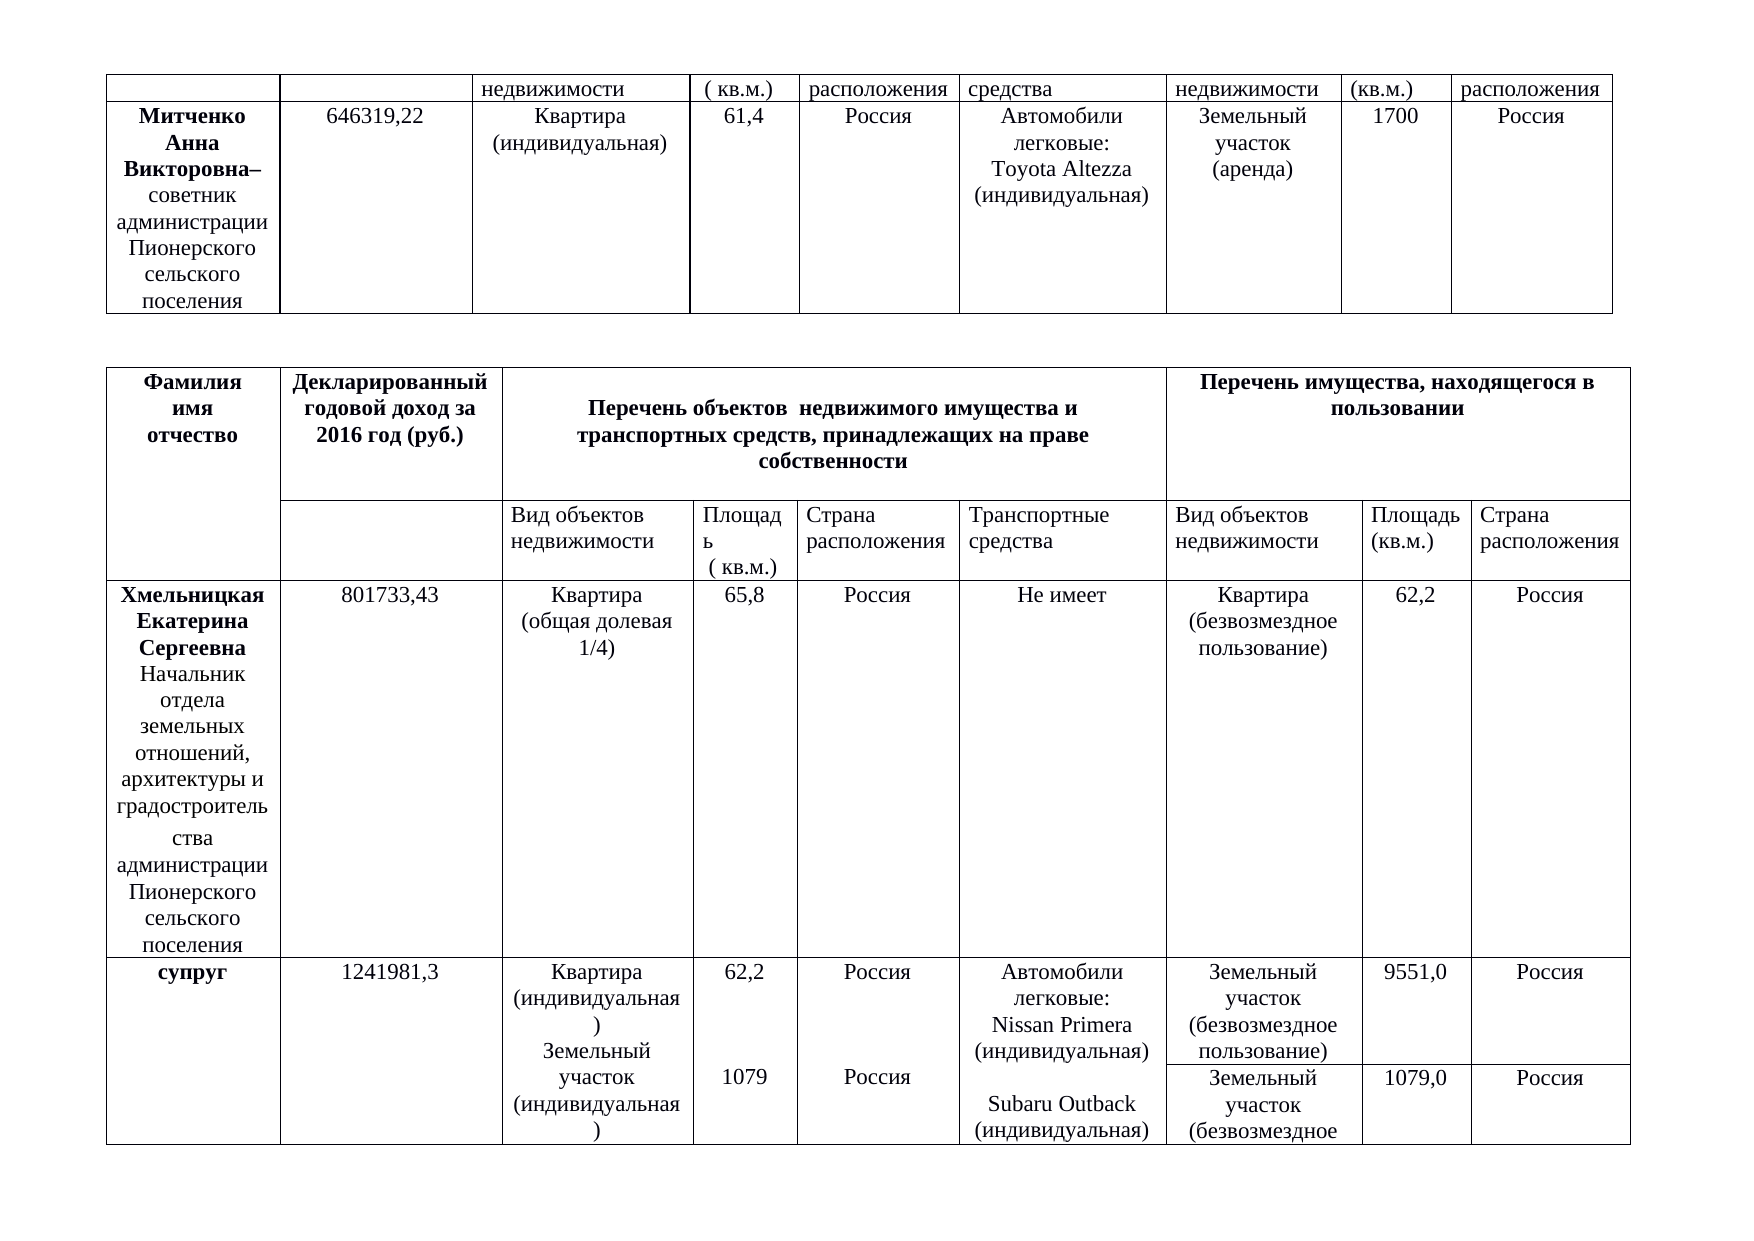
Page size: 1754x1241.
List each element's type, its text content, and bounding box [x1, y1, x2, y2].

table_cell Страна расположения [1452, 75, 1612, 101]
table_cell Россия [800, 102, 959, 313]
table_cell Россия Россия [798, 958, 959, 1143]
table_cell 646319,22 [281, 102, 472, 313]
table_cell Вид объектов недвижимости [503, 501, 693, 580]
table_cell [960, 75, 1166, 101]
table_cell Автомобили легковые: Nissan Primera (индивидуальная) Subaru Outback (индивидуальная) [960, 958, 1166, 1143]
table_cell [281, 501, 502, 580]
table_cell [1167, 1065, 1362, 1143]
table_cell Транспортные средства [960, 501, 1166, 580]
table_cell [1167, 958, 1362, 1063]
table_cell 65,8 [694, 581, 797, 957]
table_cell Площадь (кв.м.) [1363, 501, 1471, 580]
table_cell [1167, 75, 1341, 101]
table_cell Митченко Анна Викторовна– советник администрации Пионерского сельского поселения [107, 102, 279, 313]
table_cell Квартира (индивидуальная) Земельный участок (индивидуальная) [503, 958, 693, 1143]
table_cell Площадь ( кв.м.) [694, 501, 797, 580]
table_cell Россия [798, 581, 959, 957]
table_cell [281, 75, 472, 101]
table_header Перечень имущества, находящегося в пользовании [1167, 368, 1630, 500]
table_cell Квартира (индивидуальная) [473, 102, 689, 313]
table_cell Россия [1472, 581, 1630, 957]
table_header Декларированный годовой доход за 2016 год (руб.) [281, 368, 502, 500]
table_cell Хмельницкая Екатерина Сергеевна Начальник отдела земельных отношений, архитектуры и градостроительства администрации Пионерского сельского поселения [107, 581, 280, 957]
table_cell Автомобили легковые: Tоyota Altezza (индивидуальная) [960, 102, 1166, 313]
table_cell Квартира (общая долевая 1/4) [503, 581, 693, 957]
table_cell Земельный участок (аренда) [1167, 102, 1341, 313]
table_cell Площадь (кв.м.) [1342, 75, 1451, 101]
table_cell Вид объектов недвижимости [1167, 501, 1362, 580]
table_cell Россия [1472, 1065, 1630, 1143]
table_cell 61,4 [691, 102, 799, 313]
table_cell супруг [107, 958, 280, 1143]
table_cell 1241981,3 [281, 958, 502, 1143]
table_cell Квартира (безвозмездное пользование) [1167, 581, 1362, 957]
table_cell 62,2 1079 [694, 958, 797, 1143]
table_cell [473, 75, 689, 101]
table_header Перечень объектов недвижимого имущества и транспортных средств, принадлежащих на праве собственности [503, 368, 1166, 500]
table_cell Страна расположения [798, 501, 959, 580]
table_cell Площадь ( кв.м.) [691, 75, 799, 101]
table_cell 801733,43 [281, 581, 502, 957]
table_cell Страна расположения [800, 75, 959, 101]
table_cell 62,2 [1363, 581, 1471, 957]
table_cell Россия [1472, 958, 1630, 1063]
table_cell 9551,0 [1363, 958, 1471, 1063]
table_cell Не имеет [960, 581, 1166, 957]
table_header Фамилия имя отчество [107, 368, 280, 580]
table_cell 1079,0 [1363, 1065, 1471, 1143]
table_cell Россия [1452, 102, 1612, 313]
table_cell 1700 [1342, 102, 1451, 313]
table_cell Страна расположения [1472, 501, 1630, 580]
